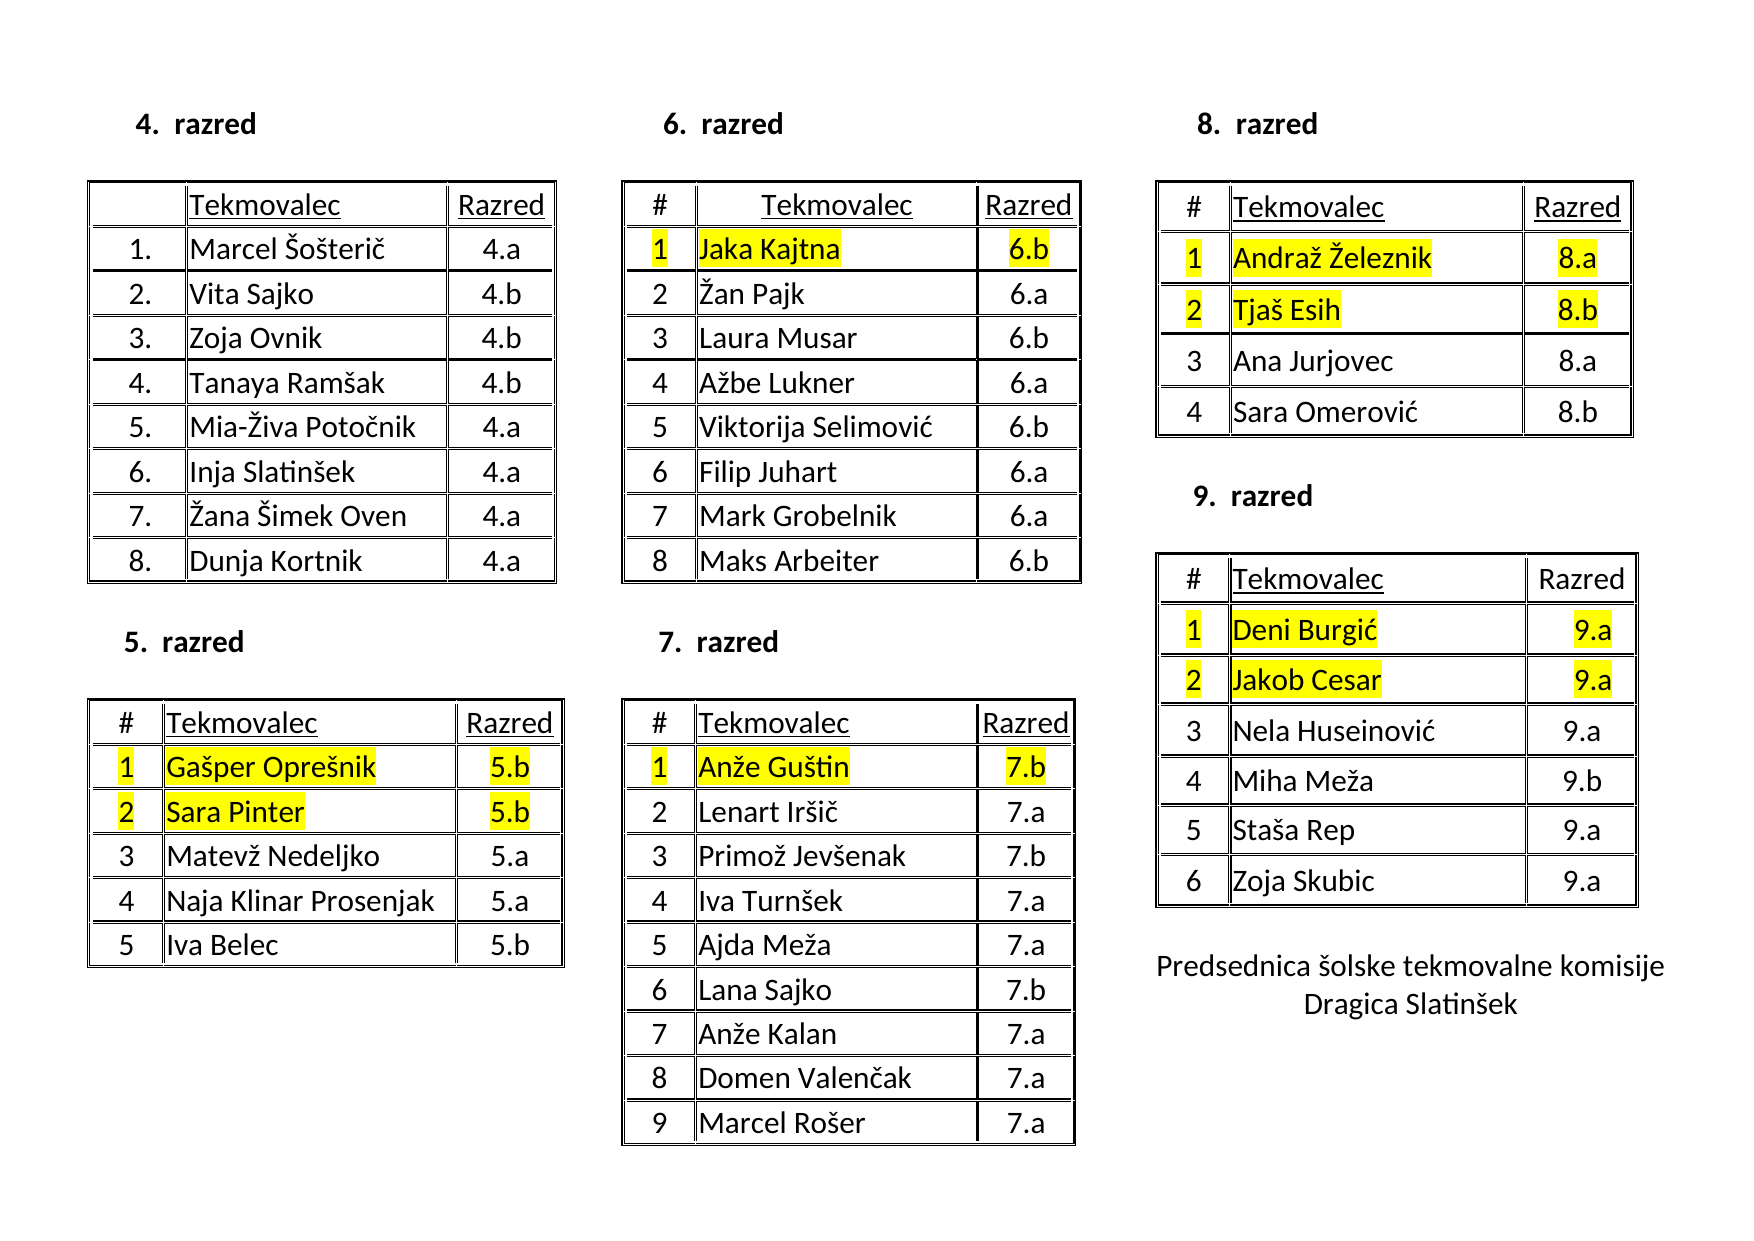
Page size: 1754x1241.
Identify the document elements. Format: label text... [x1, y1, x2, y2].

table_header 6. razred 7. razred [609, 104, 1143, 1146]
table_header 4. razred 5. razred [75, 104, 609, 1146]
table_header 8. razred 9. razred Predsednica šolske tekmovalne komisije Dragica Slatinšek [1144, 104, 1678, 1146]
